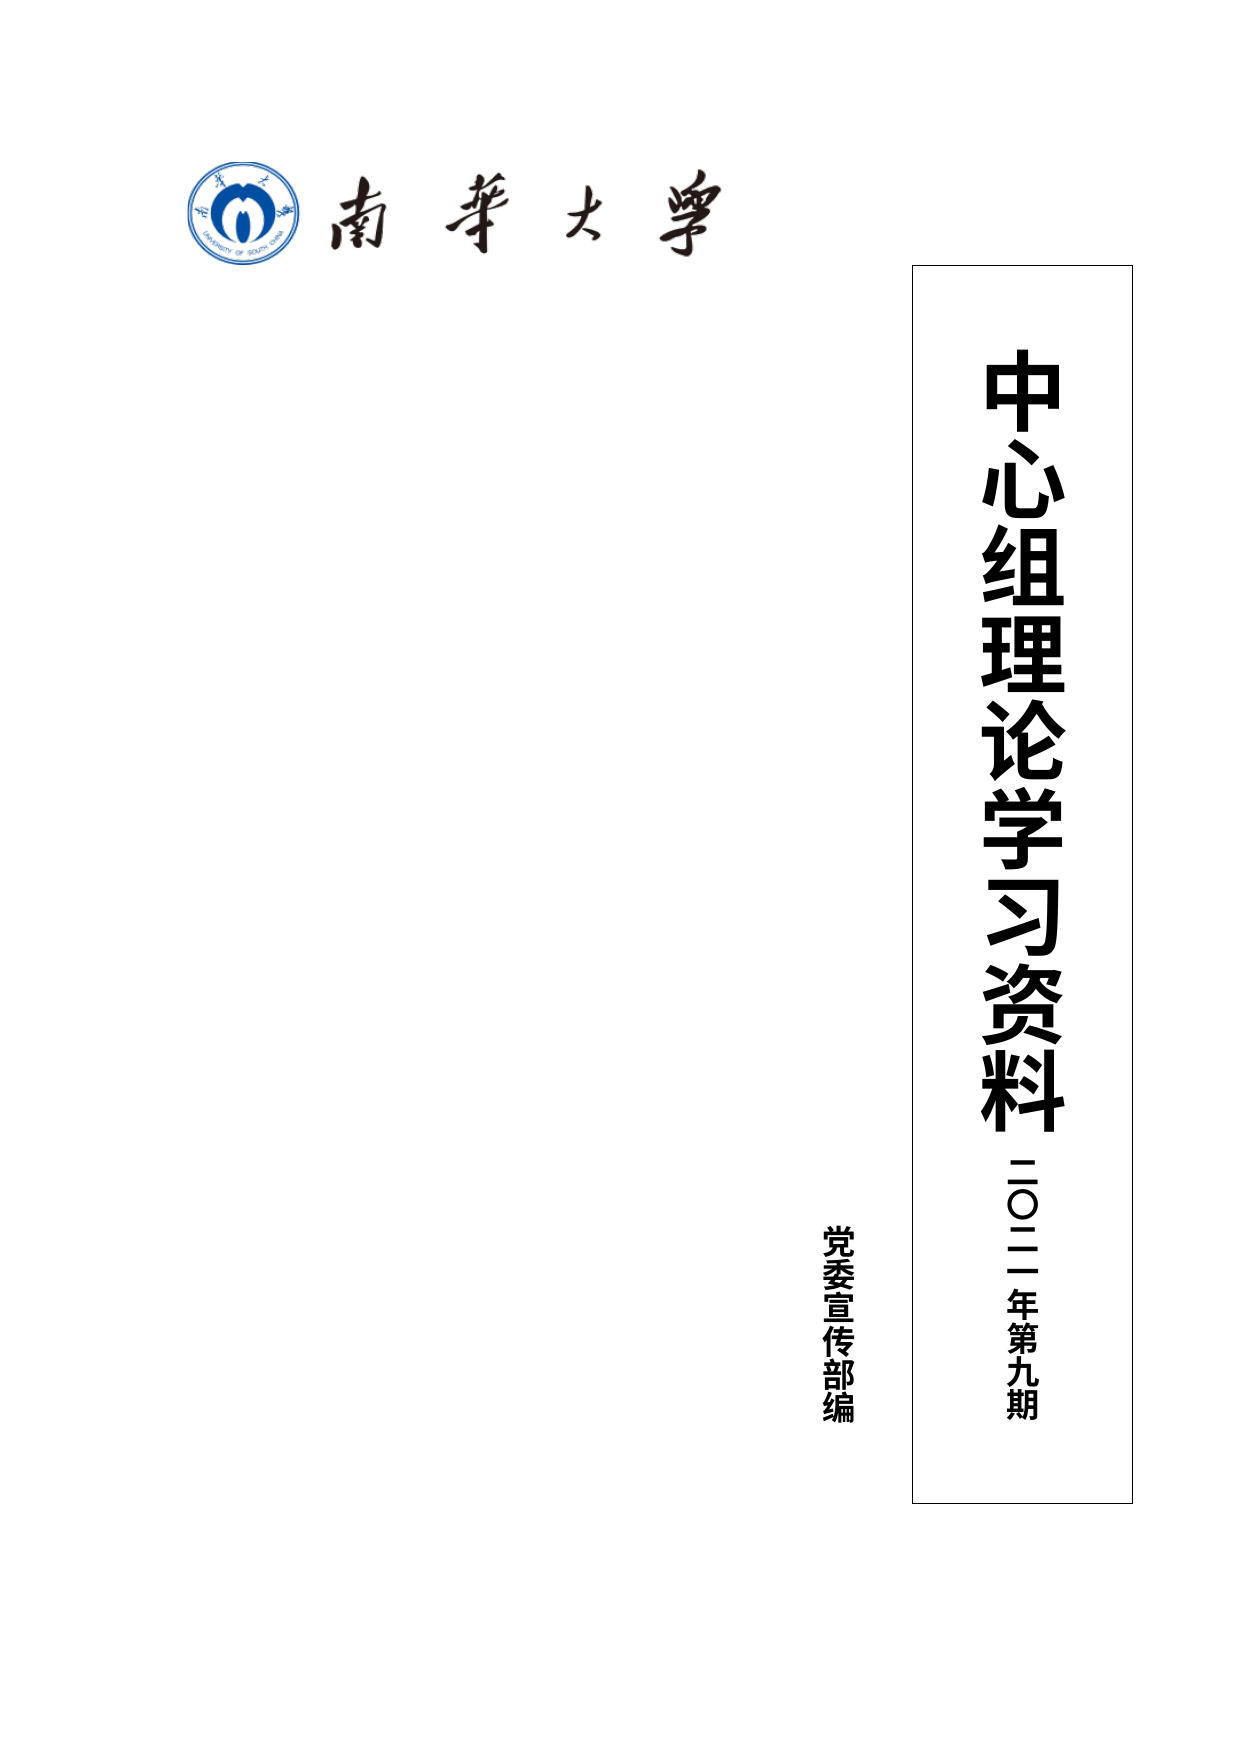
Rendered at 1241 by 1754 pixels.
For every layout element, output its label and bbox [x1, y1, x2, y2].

picture [187, 162, 723, 265]
